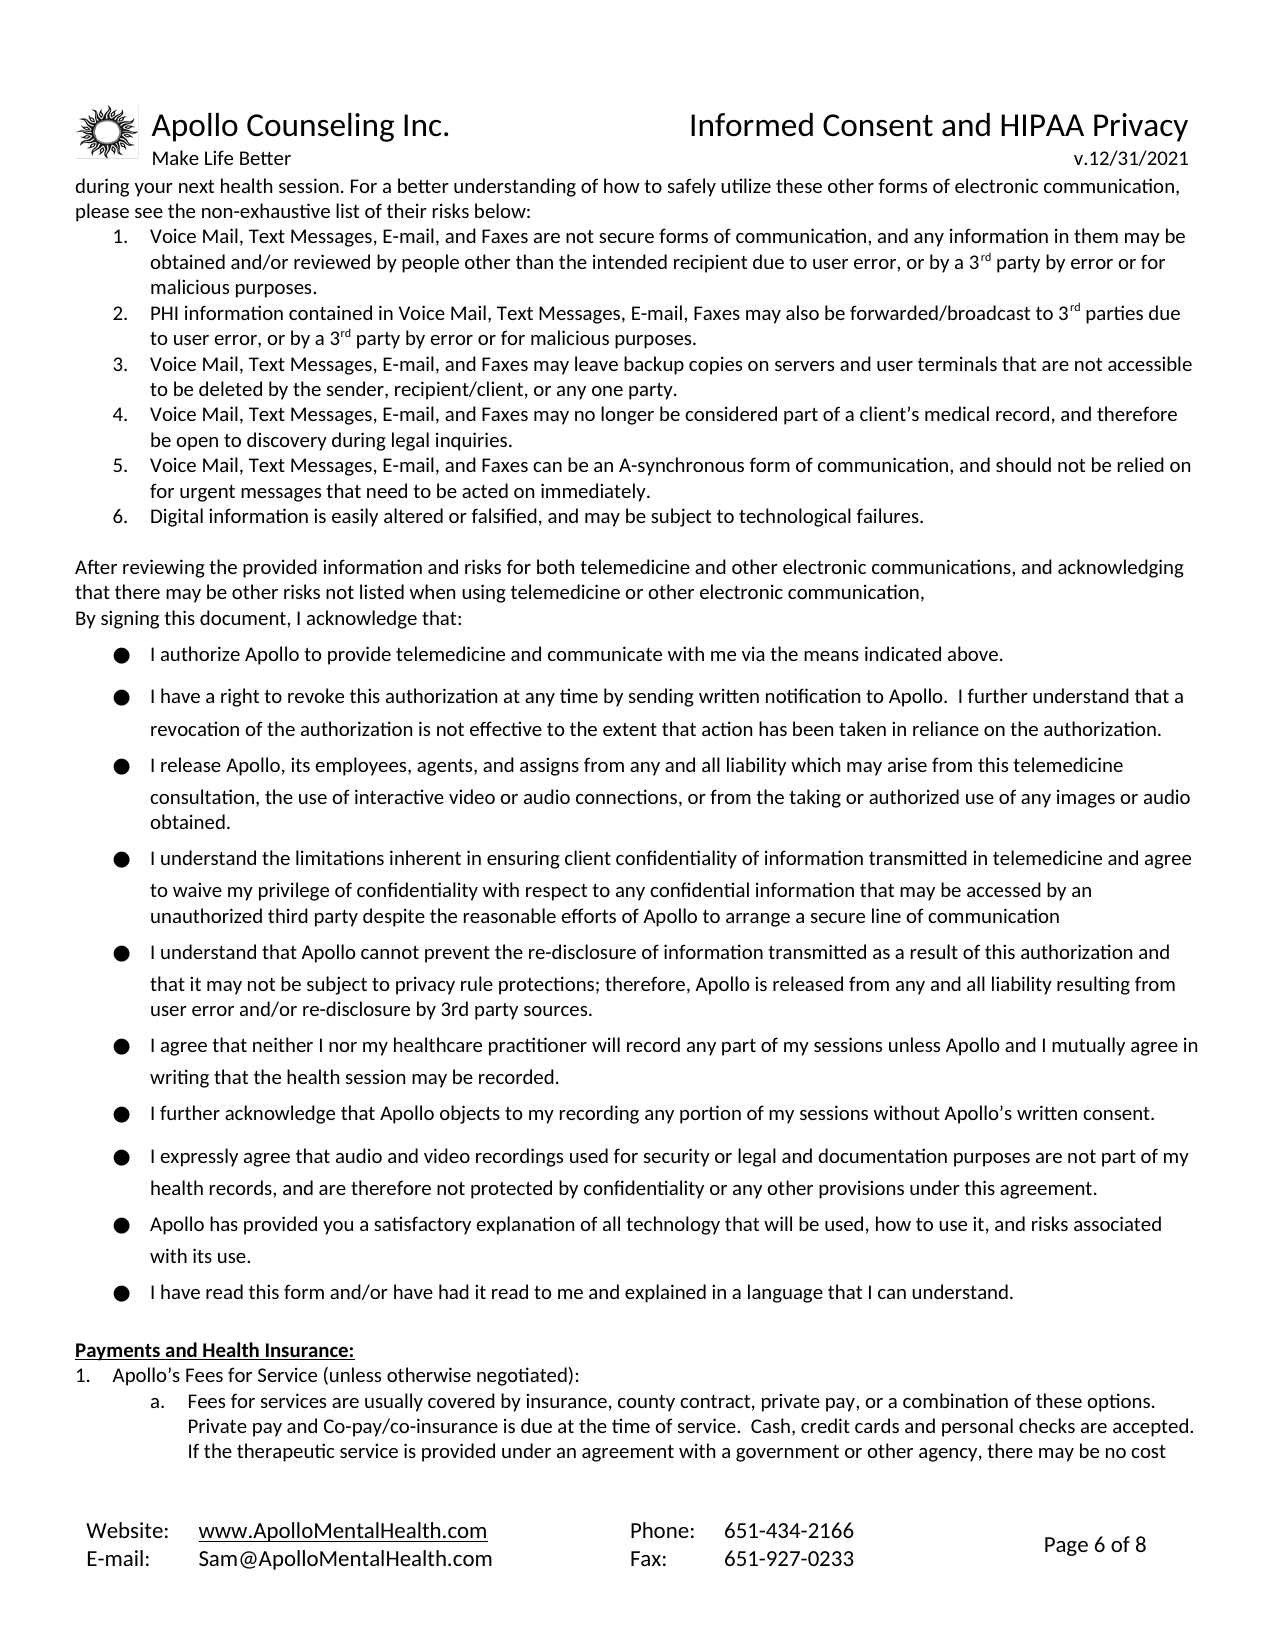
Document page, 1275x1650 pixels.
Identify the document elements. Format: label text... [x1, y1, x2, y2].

list I understand that Apollo cannot prevent the re-disclosure of information transmitted as a result of this authorization and that it may not be subject to privacy rule protections; therefore, Apollo is released from any and all liability resulting from user error and/or re-disclosure by 3rd party sources. [112, 928, 1200, 1022]
list I authorize Apollo to provide telemedicine and communicate with me via the means indicated above. [112, 630, 1200, 673]
list Voice Mail, Text Messages, E-mail, and Faxes may leave backup copies on servers and user terminals that are not accessible to be deleted by the sender, recipient/client, or any one party. [112, 351, 1200, 402]
list Voice Mail, Text Messages, E-mail, and Faxes are not secure forms of communication, and any information in them may be obtained and/or reviewed by people other than the intended recipient due to user error, or by a 3rd party by error or for malicious purposes. [112, 224, 1200, 300]
list I understand the limitations inherent in ensuring client confidentiality of information transmitted in telemedicine and agree to waive my privilege of confidentiality with respect to any confidential information that may be accessed by an unauthorized third party despite the reasonable efforts of Apollo to arrange a secure line of communication [112, 835, 1200, 928]
list Voice Mail, Text Messages, E-mail, and Faxes can be an A-synchronous form of communication, and should not be relied on for urgent messages that need to be acted on immediately. [112, 452, 1200, 503]
text After reviewing the provided information and risks for both telemedicine and other electronic communications, and acknowledging that there may be other risks not listed when using telemedicine or other electronic communication, [75, 554, 1200, 605]
list I have read this form and/or have had it read to me and explained in a language that I can understand. [112, 1269, 1200, 1312]
list I release Apollo, its employees, agents, and assigns from any and all liability which may arise from this telemedicine consultation, the use of interactive video or audio connections, or from the taking or authorized use of any images or audio obtained. [112, 741, 1200, 835]
list I further acknowledge that Apollo objects to my recording any portion of my sessions without Apollo’s written consent. [112, 1090, 1200, 1133]
list I agree that neither I nor my healthcare practitioner will record any part of my sessions unless Apollo and I mutually agree in writing that the health session may be recorded. [112, 1022, 1200, 1090]
list Apollo has provided you a satisfactory explanation of all technology that will be used, how to use it, and risks associated with its use. [112, 1201, 1200, 1269]
picture [76, 105, 139, 159]
list Voice Mail, Text Messages, E-mail, and Faxes may no longer be considered part of a client’s medical record, and therefore be open to discovery during legal inquiries. [112, 402, 1200, 452]
list Apollo’s Fees for Service (unless otherwise negotiated): [75, 1362, 1200, 1388]
list Digital information is easily altered or falsified, and may be subject to technological failures. [112, 503, 1200, 529]
list I expressly agree that audio and video recordings used for security or legal and documentation purposes are not part of my health records, and are therefore not protected by confidentiality or any other provisions under this agreement. [112, 1133, 1200, 1201]
text Payments and Health Insurance: [75, 1337, 1200, 1362]
list I have a right to revoke this authorization at any time by sending written notification to Apollo. I further understand that a revocation of the authorization is not effective to the extent that action has been taken in reliance on the authorization. [112, 673, 1200, 741]
list PHI information contained in Voice Mail, Text Messages, E-mail, Faxes may also be forwarded/broadcast to 3rd parties due to user error, or by a 3rd party by error or for malicious purposes. [112, 300, 1200, 351]
text By signing this document, I acknowledge that: [75, 605, 1200, 630]
